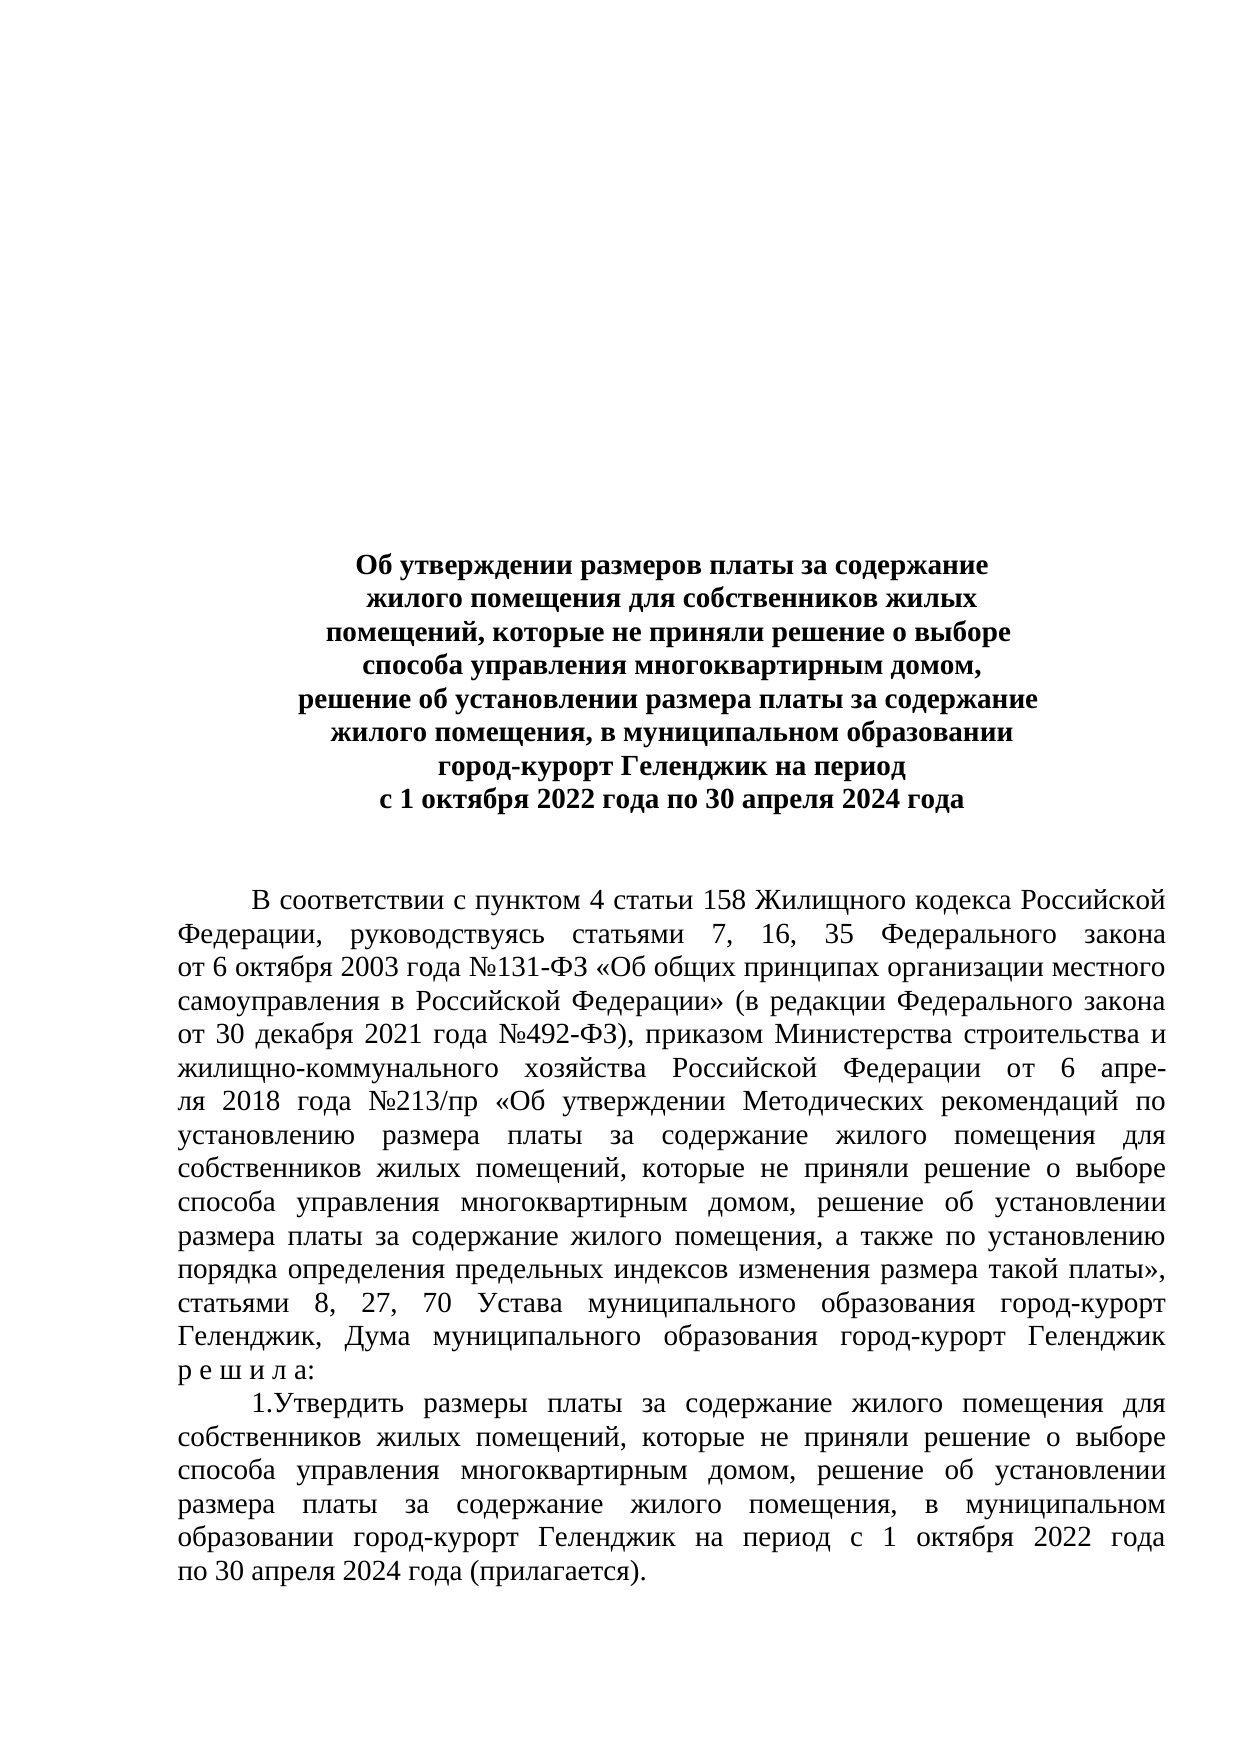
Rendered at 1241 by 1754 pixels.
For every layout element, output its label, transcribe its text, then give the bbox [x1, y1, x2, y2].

text Об утверждении размеров платы за содержание [177, 547, 1167, 580]
text способа управления многоквартирным домом, [177, 647, 1167, 681]
text помещений, которые не приняли решение о выборе [177, 614, 1167, 647]
text В соответствии с пунктом 4 статьи 158 Жилищного кодекса Российской Федерации, руководствуясь статьями 7, 16, 35 Федерального закона от 6 октября 2003 года №131-ФЗ «Об общих принципах организации местного самоуправления в Российской Федерации» (в редакции Федерального закона от 30 декабря 2021 года №492-ФЗ), приказом Министерства строительства и жилищно-коммунального хозяйства Российской Федерации от 6 апре- ля 2018 года №213/пр «Об утверждении Методических рекомендаций по установлению размера платы за содержание жилого помещения для собственников жилых помещений, которые не приняли решение о выборе способа управления многоквартирным домом, решение об установлении размера платы за содержание жилого помещения, а также по установлению порядка определения предельных индексов изменения размера такой платы», статьями 8, 27, 70 Устава муниципального образования город-курорт Геленджик, Дума муниципального образования город-курорт Геленджик р е ш и л а: [177, 882, 1167, 1385]
text решение об установлении размера платы за содержание [177, 681, 1167, 714]
text с 1 октября 2022 года по 30 апреля 2024 года [177, 782, 1167, 815]
text жилого помещения, в муниципальном образовании [177, 714, 1167, 748]
text жилого помещения для собственников жилых [177, 580, 1167, 614]
text город-курорт Геленджик на период [177, 748, 1167, 782]
text 1.Утвердить размеры платы за содержание жилого помещения для собственников жилых помещений, которые не приняли решение о выборе способа управления многоквартирным домом, решение об установлении размера платы за содержание жилого помещения, в муниципальном образовании город-курорт Геленджик на период с 1 октября 2022 года по 30 апреля 2024 года (прилагается). [177, 1385, 1167, 1587]
